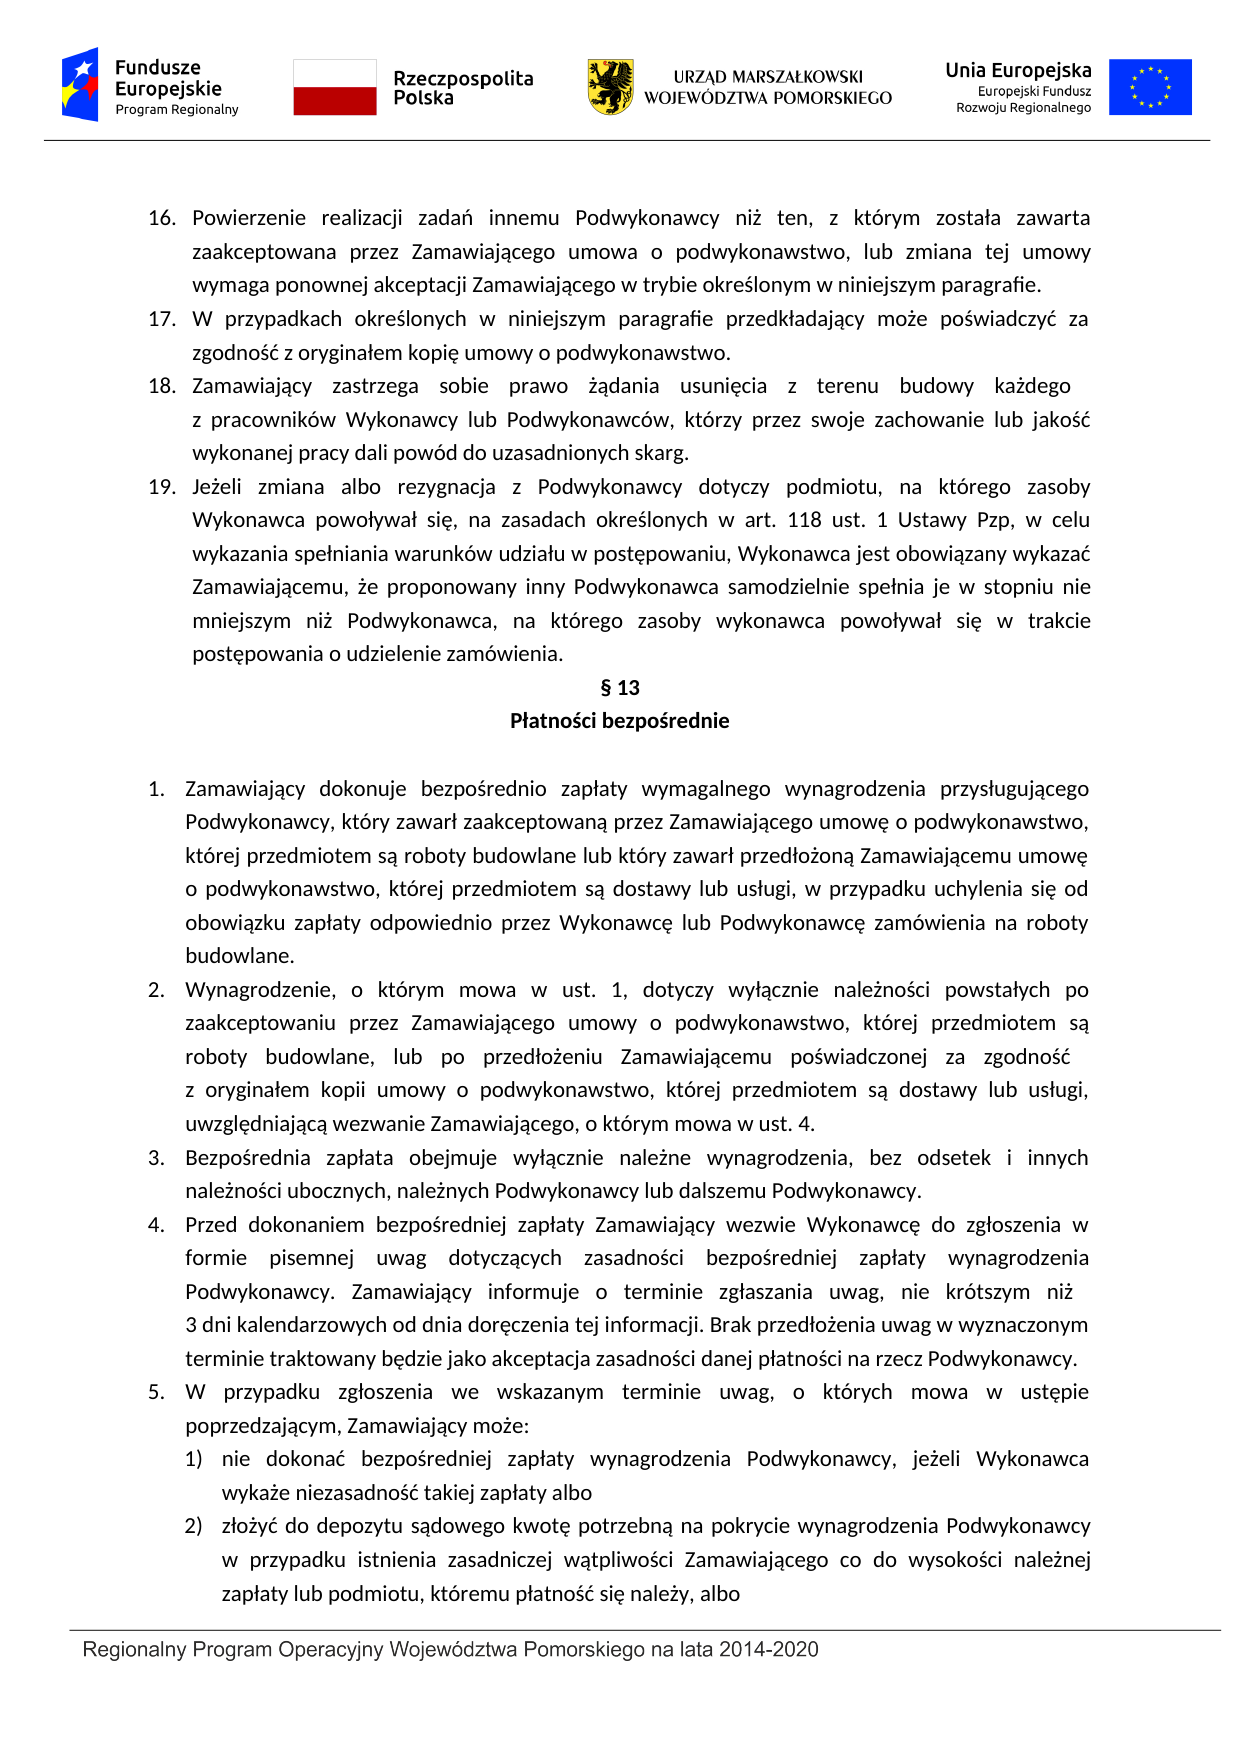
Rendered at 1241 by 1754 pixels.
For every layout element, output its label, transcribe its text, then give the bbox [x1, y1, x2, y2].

list Powierzenie realizacji zadań innemu Podwykonawcy niż ten, z którym została zawarta zaakceptowana przez Zamawiającego umowa o podwykonawstwo, lub zmiana tej umowy wymaga ponownej akceptacji Zamawiającego w trybie określonym w niniejszym paragrafie. [148, 203, 1092, 298]
list nie dokonać bezpośredniej zapłaty wynagrodzenia Podwykonawcy, jeżeli Wykonawca wykaże niezasadność takiej zapłaty albo [184, 1444, 1090, 1506]
list W przypadku zgłoszenia we wskazanym terminie uwag, o których mowa w ustępie poprzedzającym, Zamawiający może: [148, 1377, 1090, 1439]
list Bezpośrednia zapłata obejmuje wyłącznie należne wynagrodzenia, bez odsetek i innych należności ubocznych, należnych Podwykonawcy lub dalszemu Podwykonawcy. [148, 1143, 1090, 1204]
picture [43, 28, 1211, 141]
list Wynagrodzenie, o którym mowa w ust. 1, dotyczy wyłącznie należności powstałych po zaakceptowaniu przez Zamawiającego umowy o podwykonawstwo, której przedmiotem są roboty budowlane, lub po przedłożeniu Zamawiającemu poświadczonej za zgodność z oryginałem kopii umowy o podwykonawstwo, której przedmiotem są dostawy lub usługi, uwzględniającą wezwanie Zamawiającego, o którym mowa w ust. 4. [148, 975, 1090, 1137]
list Zamawiający dokonuje bezpośrednio zapłaty wymagalnego wynagrodzenia przysługującego Podwykonawcy, który zawarł zaakceptowaną przez Zamawiającego umowę o podwykonawstwo, której przedmiotem są roboty budowlane lub który zawarł przedłożoną Zamawiającemu umowę o podwykonawstwo, której przedmiotem są dostawy lub usługi, w przypadku uchylenia się od obowiązku zapłaty odpowiednio przez Wykonawcę lub Podwykonawcę zamówienia na roboty budowlane. [148, 774, 1090, 969]
list Przed dokonaniem bezpośredniej zapłaty Zamawiający wezwie Wykonawcę do zgłoszenia w formie pisemnej uwag dotyczących zasadności bezpośredniej zapłaty wynagrodzenia Podwykonawcy. Zamawiający informuje o terminie zgłaszania uwag, nie krótszym niż 3 dni kalendarzowych od dnia doręczenia tej informacji. Brak przedłożenia uwag w wyznaczonym terminie traktowany będzie jako akceptacja zasadności danej płatności na rzecz Podwykonawcy. [148, 1210, 1090, 1372]
list Zamawiający zastrzega sobie prawo żądania usunięcia z terenu budowy każdego z pracowników Wykonawcy lub Podwykonawców, którzy przez swoje zachowanie lub jakość wykonanej pracy dali powód do uzasadnionych skarg. [148, 371, 1092, 466]
picture [69, 1629, 1222, 1661]
list W przypadkach określonych w niniejszym paragrafie przedkładający może poświadczyć za zgodność z oryginałem kopię umowy o podwykonawstwo. [148, 304, 1090, 366]
text § 13 Płatności bezpośrednie [148, 673, 1092, 734]
list Jeżeli zmiana albo rezygnacja z Podwykonawcy dotyczy podmiotu, na którego zasoby Wykonawca powoływał się, na zasadach określonych w art. 118 ust. 1 Ustawy Pzp, w celu wykazania spełniania warunków udziału w postępowaniu, Wykonawca jest obowiązany wykazać Zamawiającemu, że proponowany inny Podwykonawca samodzielnie spełnia je w stopniu nie mniejszym niż Podwykonawca, na którego zasoby wykonawca powoływał się w trakcie postępowania o udzielenie zamówienia. [148, 472, 1092, 667]
list złożyć do depozytu sądowego kwotę potrzebną na pokrycie wynagrodzenia Podwykonawcy w przypadku istnienia zasadniczej wątpliwości Zamawiającego co do wysokości należnej zapłaty lub podmiotu, któremu płatność się należy, albo [184, 1512, 1092, 1607]
